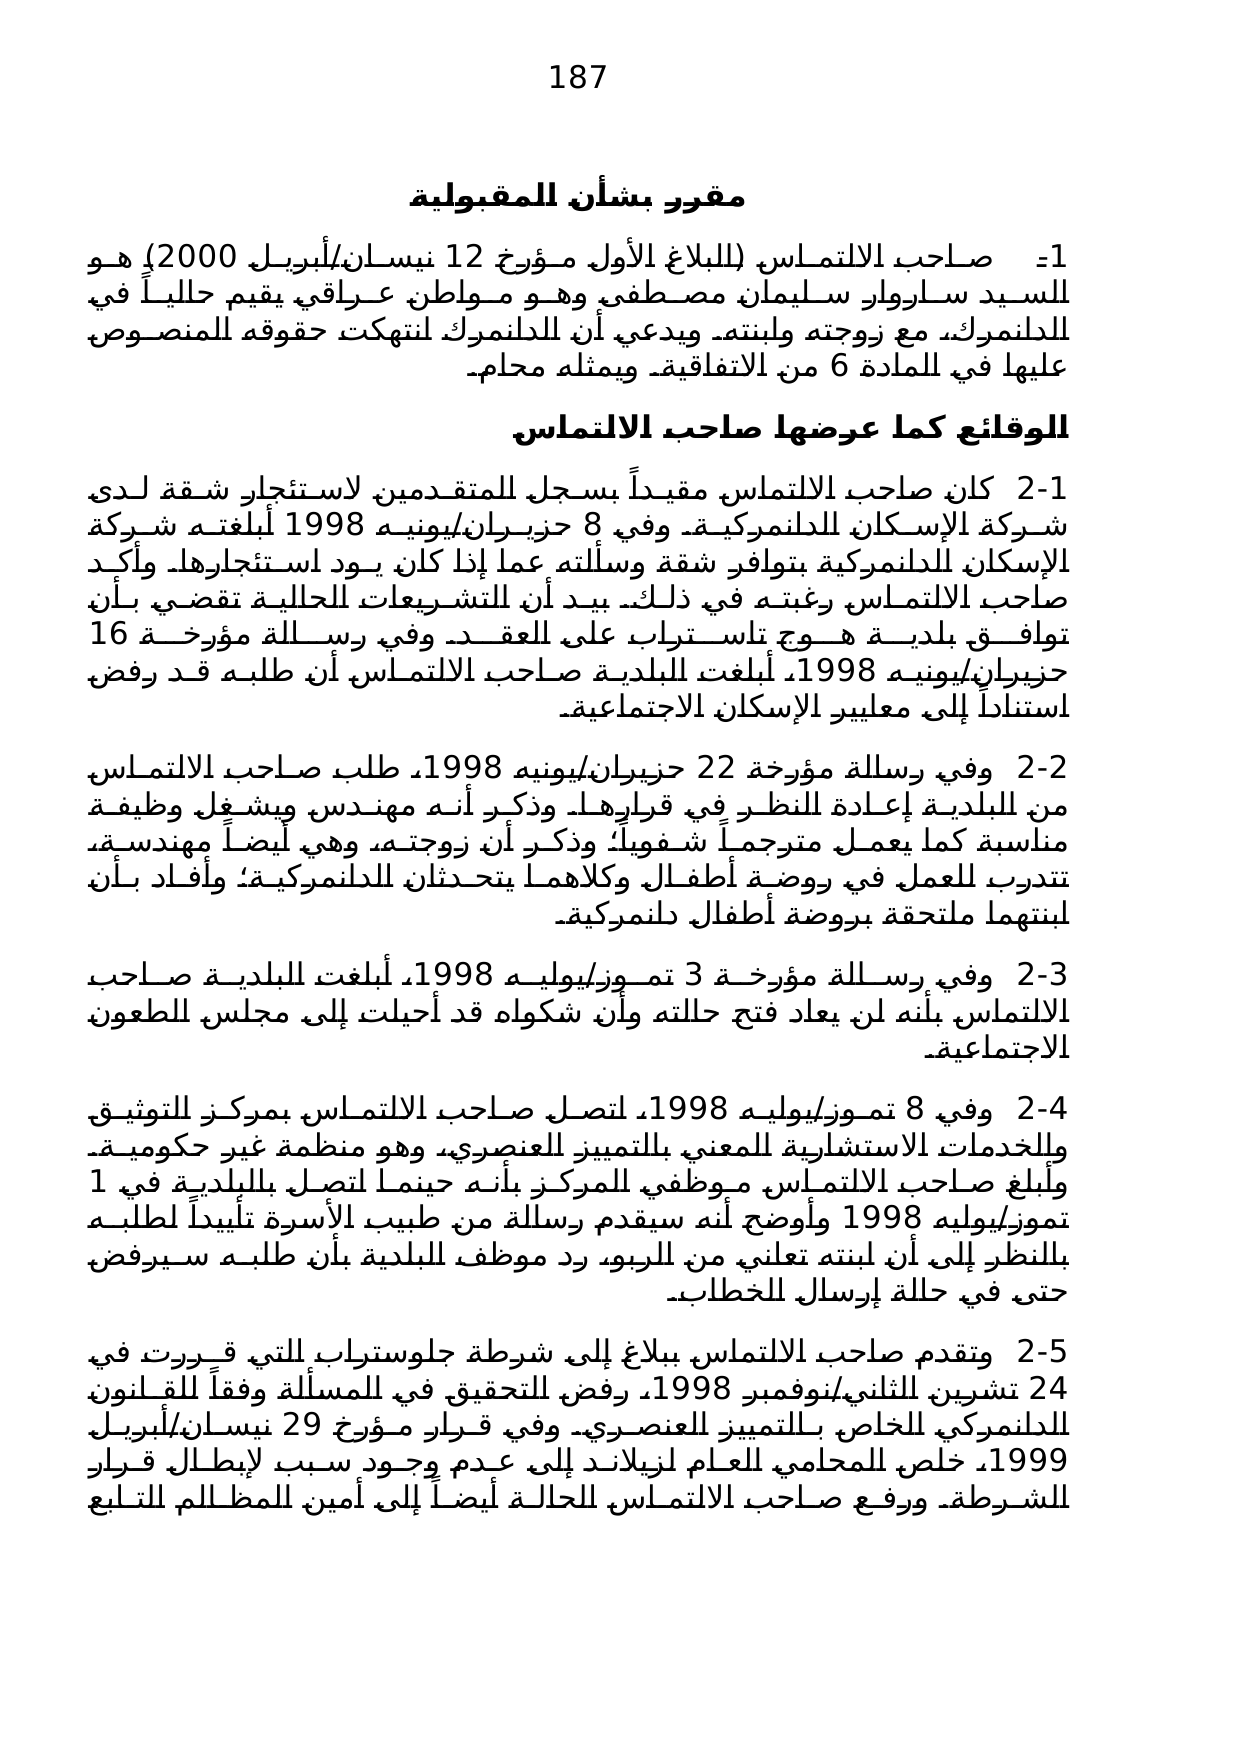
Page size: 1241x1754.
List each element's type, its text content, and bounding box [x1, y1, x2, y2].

text الوقائع كما عرضها صاحب الالتماس [88, 409, 1069, 445]
text 2-2 وفي رسالة مؤرخة 22 حزيران/يونيه 1998، طلب صاحب الالتماس من البلدية إعادة النظر في قرارها. وذكر أنه مهندس ويشغل وظيفة مناسبة كما يعمل مترجماً شفوياً؛ وذكر أن زوجته، وهي أيضاً مهندسة، تتدرب للعمل في روضة أطفال وكلاهما يتحدثان الدانمركية؛ وأفاد بأن ابنتهما ملتحقة بروضة أطفال دانمركية. [88, 750, 1069, 932]
text 2-4 وفي 8 تموز/يوليه 1998، اتصل صاحب الالتماس بمركز التوثيق والخدمات الاستشارية المعني بالتمييز العنصري، وهو منظمة غير حكومية. وأبلغ صاحب الالتماس موظفي المركز بأنه حينما اتصل بالبلدية في 1 تموز/يوليه 1998 وأوضح أنه سيقدم رسالة من طبيب الأسرة تأييداً لطلبه بالنظر إلى أن ابنته تعاني من الربو، رد موظف البلدية بأن طلبه سيرفض حتى في حالة إرسال الخطاب. [88, 1091, 1069, 1309]
text 2-1 كان صاحب الالتماس مقيداً بسجل المتقدمين لاستئجار شقة لدى شركة الإسكان الدانمركية. وفي 8 حزيران/يونيه 1998 أبلغته شركة الإسكان الدانمركية بتوافر شقة وسألته عما إذا كان يود استئجارها. وأكد صاحب الالتماس رغبته في ذلك. بيد أن التشريعات الحالية تقضي بأن توافق بلدية هوج تاستراب على العقد. وفي رسالة مؤرخة 16 حزيران/يونيه 1998، أبلغت البلدية صاحب الالتماس أن طلبه قد رفض استناداً إلى معايير الإسكان الاجتماعية. [88, 470, 1069, 725]
text مقرر بشأن المقبولية [88, 177, 1069, 213]
text 2-3 وفي رسالة مؤرخة 3 تموز/يوليه 1998، أبلغت البلدية صاحب الالتماس بأنه لن يعاد فتح حالته وأن شكواه قد أحيلت إلى مجلس الطعون الاجتماعية. [88, 957, 1069, 1066]
text 1- صاحب الالتماس (البلاغ الأول مؤرخ 12 نيسان/أبريل 2000) هو السيد ساروار سليمان مصطفى وهو مواطن عراقي يقيم حالياً في الدانمرك، مع زوجته وابنته. ويدعي أن الدانمرك انتهكت حقوقه المنصوص عليها في المادة 6 من الاتفاقية. ويمثله محام. [88, 238, 1069, 384]
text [88, 1334, 1069, 1516]
